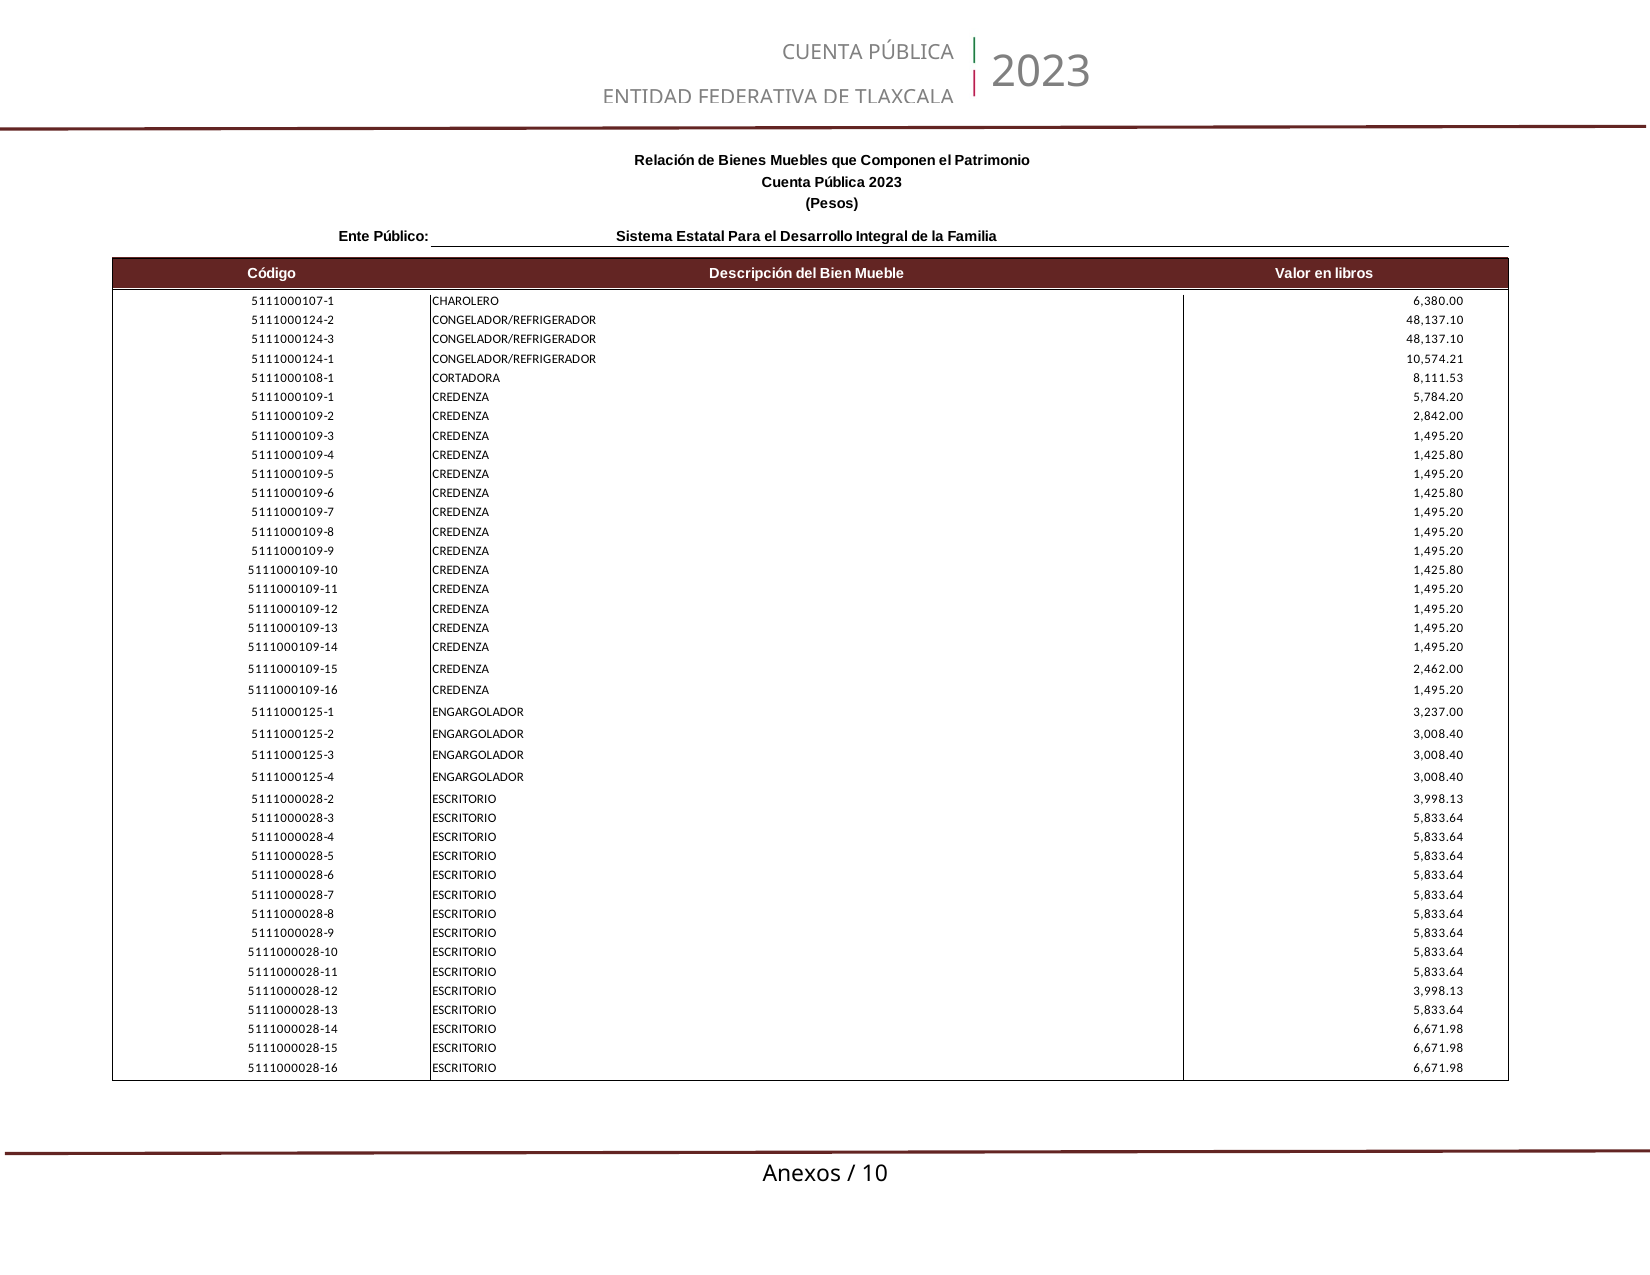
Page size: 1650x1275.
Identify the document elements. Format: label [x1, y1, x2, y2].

picture [968, 28, 985, 99]
